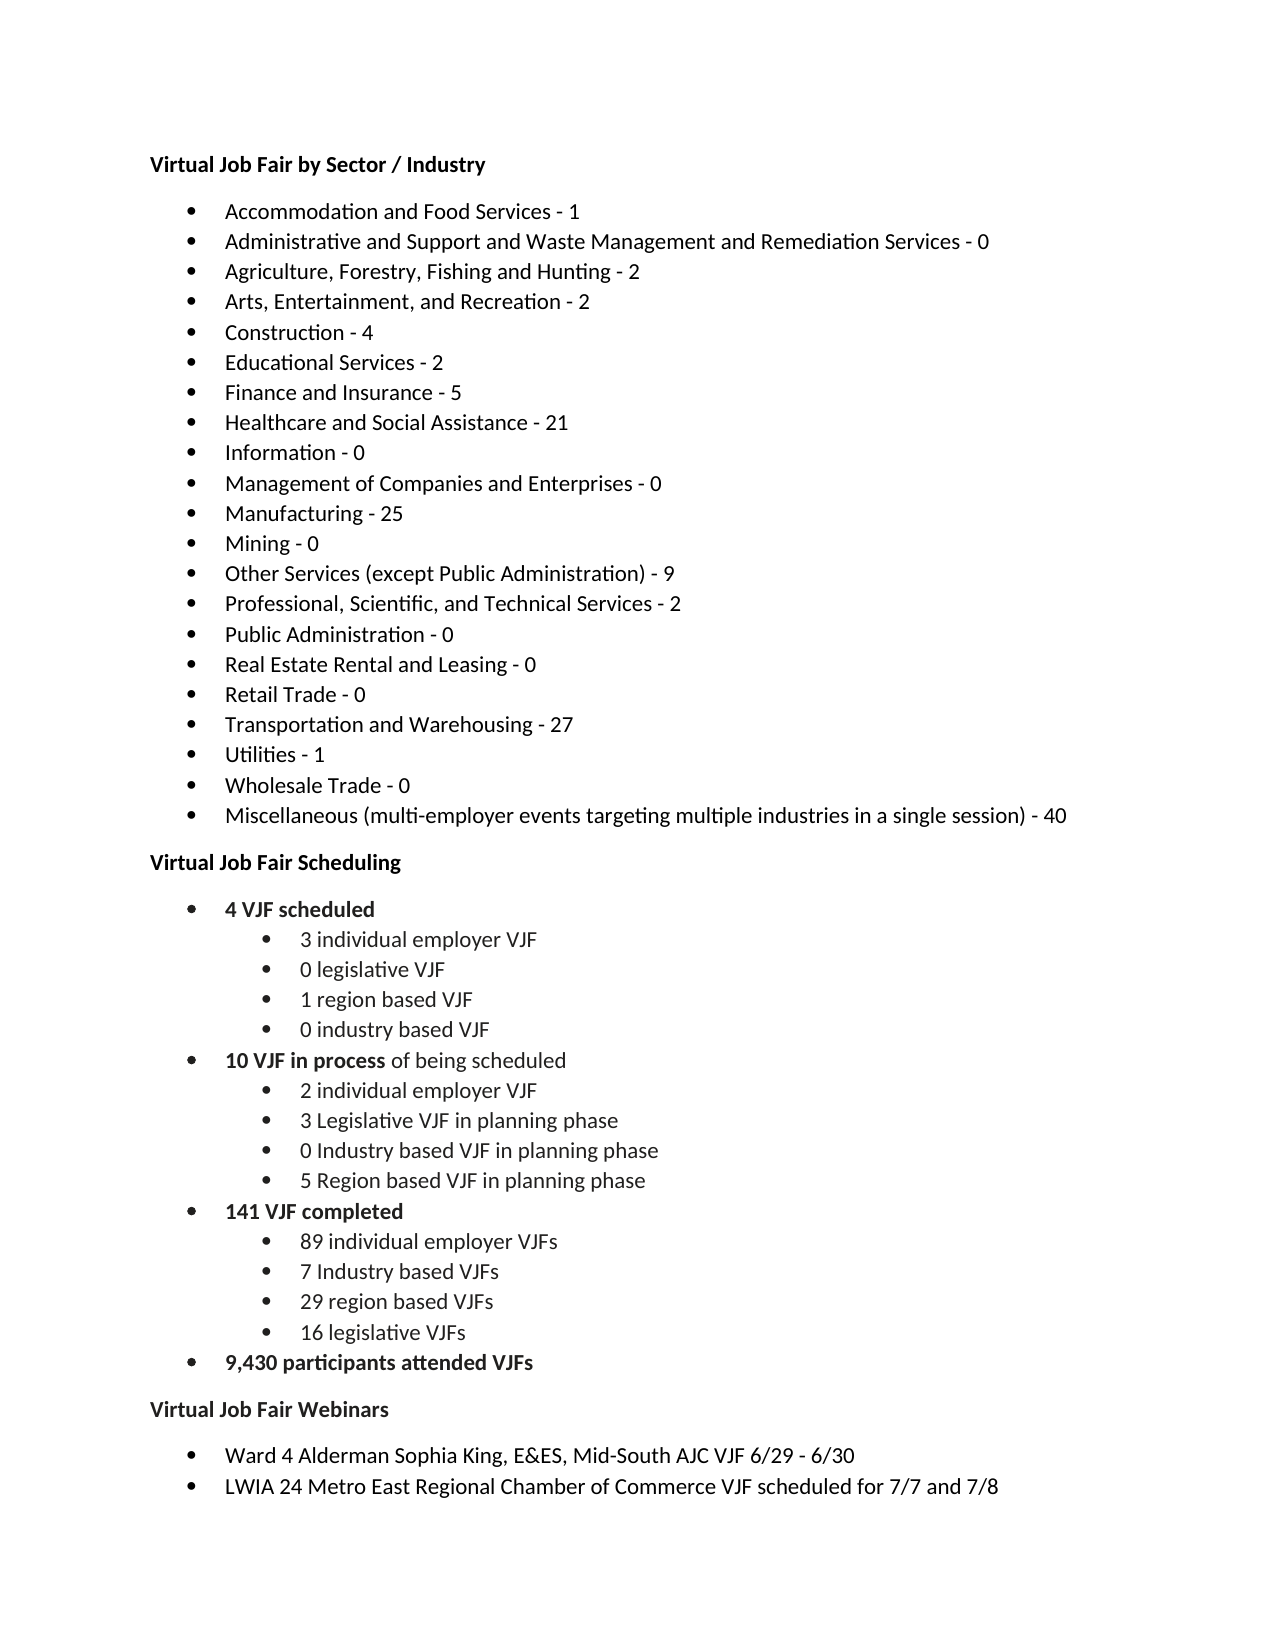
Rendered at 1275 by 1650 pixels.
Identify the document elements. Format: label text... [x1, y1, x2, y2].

list Professional, Scientific, and Technical Services - 2 [187, 589, 1125, 618]
list 0 industry based VJF [262, 1016, 1125, 1044]
list LWIA 24 Metro East Regional Chamber of Commerce VJF scheduled for 7/7 and 7/8 [187, 1472, 1125, 1500]
list Other Services (except Public Administration) - 9 [187, 559, 1125, 587]
list 3 Legislative VJF in planning phase [262, 1106, 1125, 1134]
list Mining - 0 [187, 529, 1125, 557]
list Real Estate Rental and Leasing - 0 [187, 650, 1125, 678]
list 1 region based VJF [262, 985, 1125, 1013]
list Ward 4 Alderman Sophia King, E&ES, Mid-South AJC VJF 6/29 - 6/30 [187, 1442, 1125, 1470]
list 10 VJF in process of being scheduled [187, 1046, 1125, 1074]
list Miscellaneous (multi-employer events targeting multiple industries in a single session) - 40 [187, 801, 1125, 829]
text Virtual Job Fair Scheduling [150, 848, 1125, 876]
list 7 Industry based VJFs [262, 1257, 1125, 1285]
list Healthcare and Social Assistance - 21 [187, 408, 1125, 436]
list 29 region based VJFs [262, 1287, 1125, 1316]
list Agriculture, Forestry, Fishing and Hunting - 2 [187, 257, 1125, 285]
list Accommodation and Food Services - 1 [187, 197, 1125, 225]
list 3 individual employer VJF [262, 925, 1125, 953]
list Wholesale Trade - 0 [187, 771, 1125, 799]
list 4 VJF scheduled [187, 895, 1125, 923]
list Utilities - 1 [187, 741, 1125, 769]
list Finance and Insurance - 5 [187, 378, 1125, 406]
list Manufacturing - 25 [187, 499, 1125, 527]
list Transportation and Warehousing - 27 [187, 710, 1125, 738]
list 0 legislative VJF [262, 955, 1125, 983]
list Public Administration - 0 [187, 620, 1125, 648]
list 2 individual employer VJF [262, 1076, 1125, 1104]
list Construction - 4 [187, 318, 1125, 346]
list Management of Companies and Enterprises - 0 [187, 469, 1125, 497]
list Information - 0 [187, 438, 1125, 467]
list 5 Region based VJF in planning phase [262, 1167, 1125, 1195]
list Educational Services - 2 [187, 348, 1125, 376]
list 0 Industry based VJF in planning phase [262, 1136, 1125, 1164]
text Virtual Job Fair Webinars [150, 1395, 1125, 1423]
list 9,430 participants attended VJFs [187, 1348, 1125, 1376]
list Retail Trade - 0 [187, 680, 1125, 708]
list 89 individual employer VJFs [262, 1227, 1125, 1255]
list 16 legislative VJFs [262, 1318, 1125, 1346]
list Administrative and Support and Waste Management and Remediation Services - 0 [187, 227, 1125, 255]
text Virtual Job Fair by Sector / Industry [150, 150, 1125, 178]
list Arts, Entertainment, and Recreation - 2 [187, 287, 1125, 316]
list 141 VJF completed [187, 1197, 1125, 1225]
